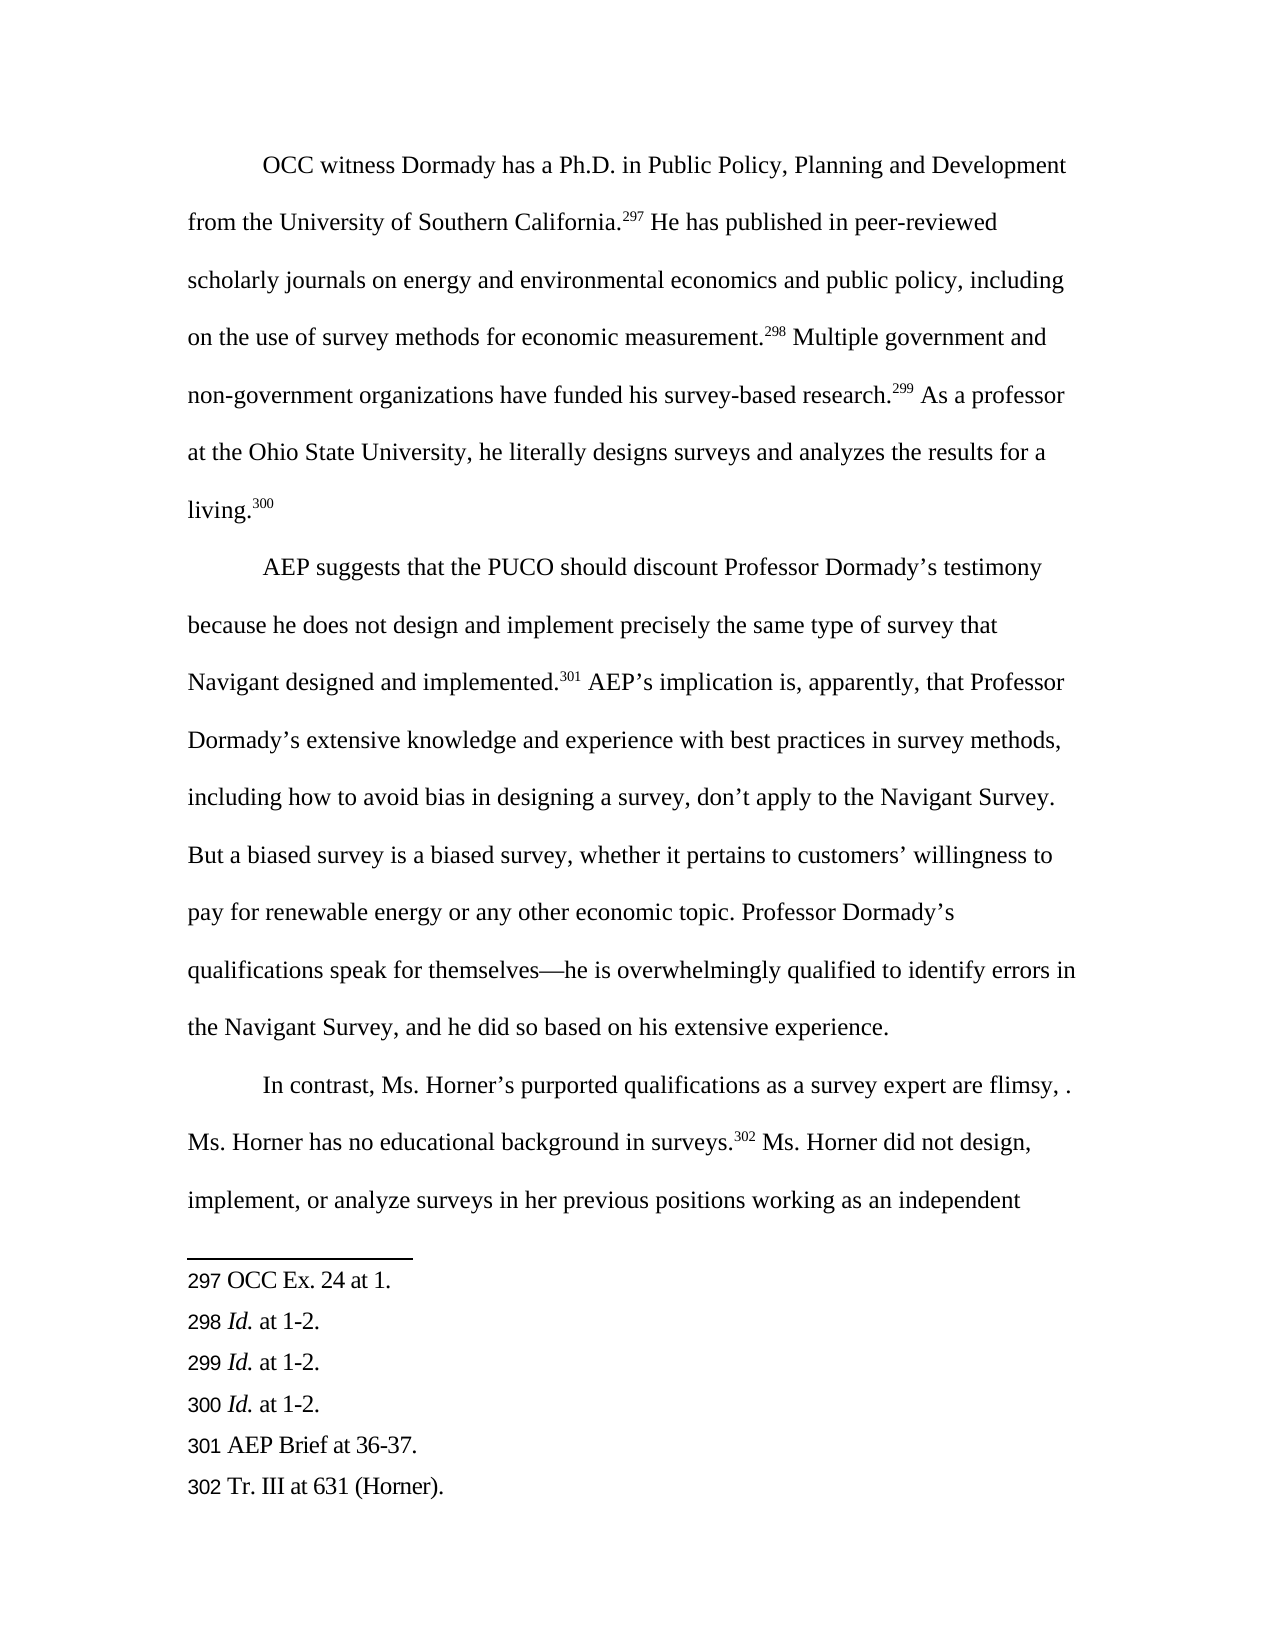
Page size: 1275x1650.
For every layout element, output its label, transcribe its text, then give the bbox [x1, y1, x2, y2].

text OCC witness Dormady has a Ph.D. in Public Policy, Planning and Development from the University of Southern California. He has published in peer-reviewed scholarly journals on energy and environmental economics and public policy, including on the use of survey methods for economic measurement. Multiple government and non-government organizations have funded his survey-based research. As a professor at the Ohio State University, he literally designs surveys and analyzes the results for a living. [187, 150, 1087, 524]
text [187, 1070, 1087, 1214]
text AEP suggests that the PUCO should discount Professor Dormady’s testimony because he does not design and implement precisely the same type of survey that Navigant designed and implemented. AEP’s implication is, apparently, that Professor Dormady’s extensive knowledge and experience with best practices in survey methods, including how to avoid bias in designing a survey, don’t apply to the Navigant Survey. But a biased survey is a biased survey, whether it pertains to customers’ willingness to pay for renewable energy or any other economic topic. Professor Dormady’s qualifications speak for themselves—he is overwhelmingly qualified to identify errors in the Navigant Survey, and he did so based on his extensive experience. [187, 552, 1087, 1041]
